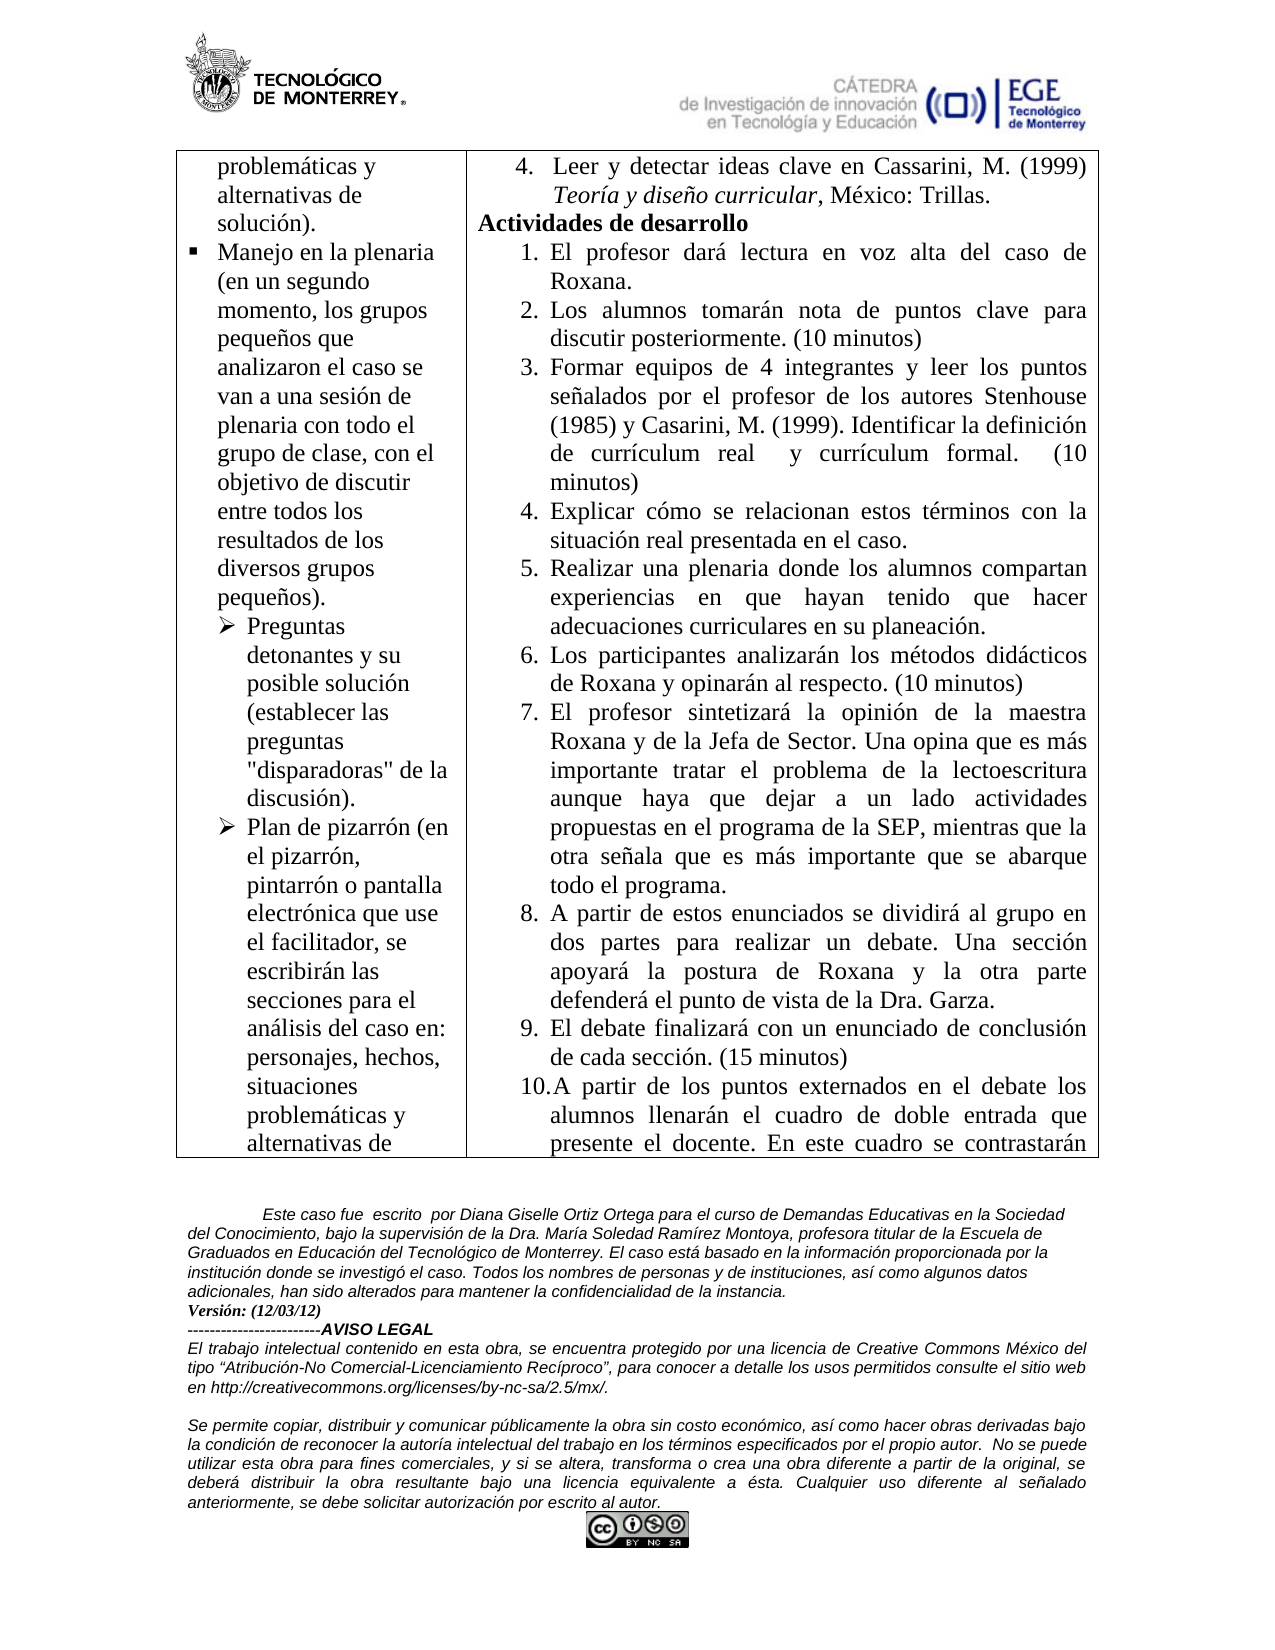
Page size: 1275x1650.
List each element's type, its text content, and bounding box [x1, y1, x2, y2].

picture [586, 1511, 689, 1548]
picture [162, 19, 429, 142]
picture [678, 73, 1088, 134]
